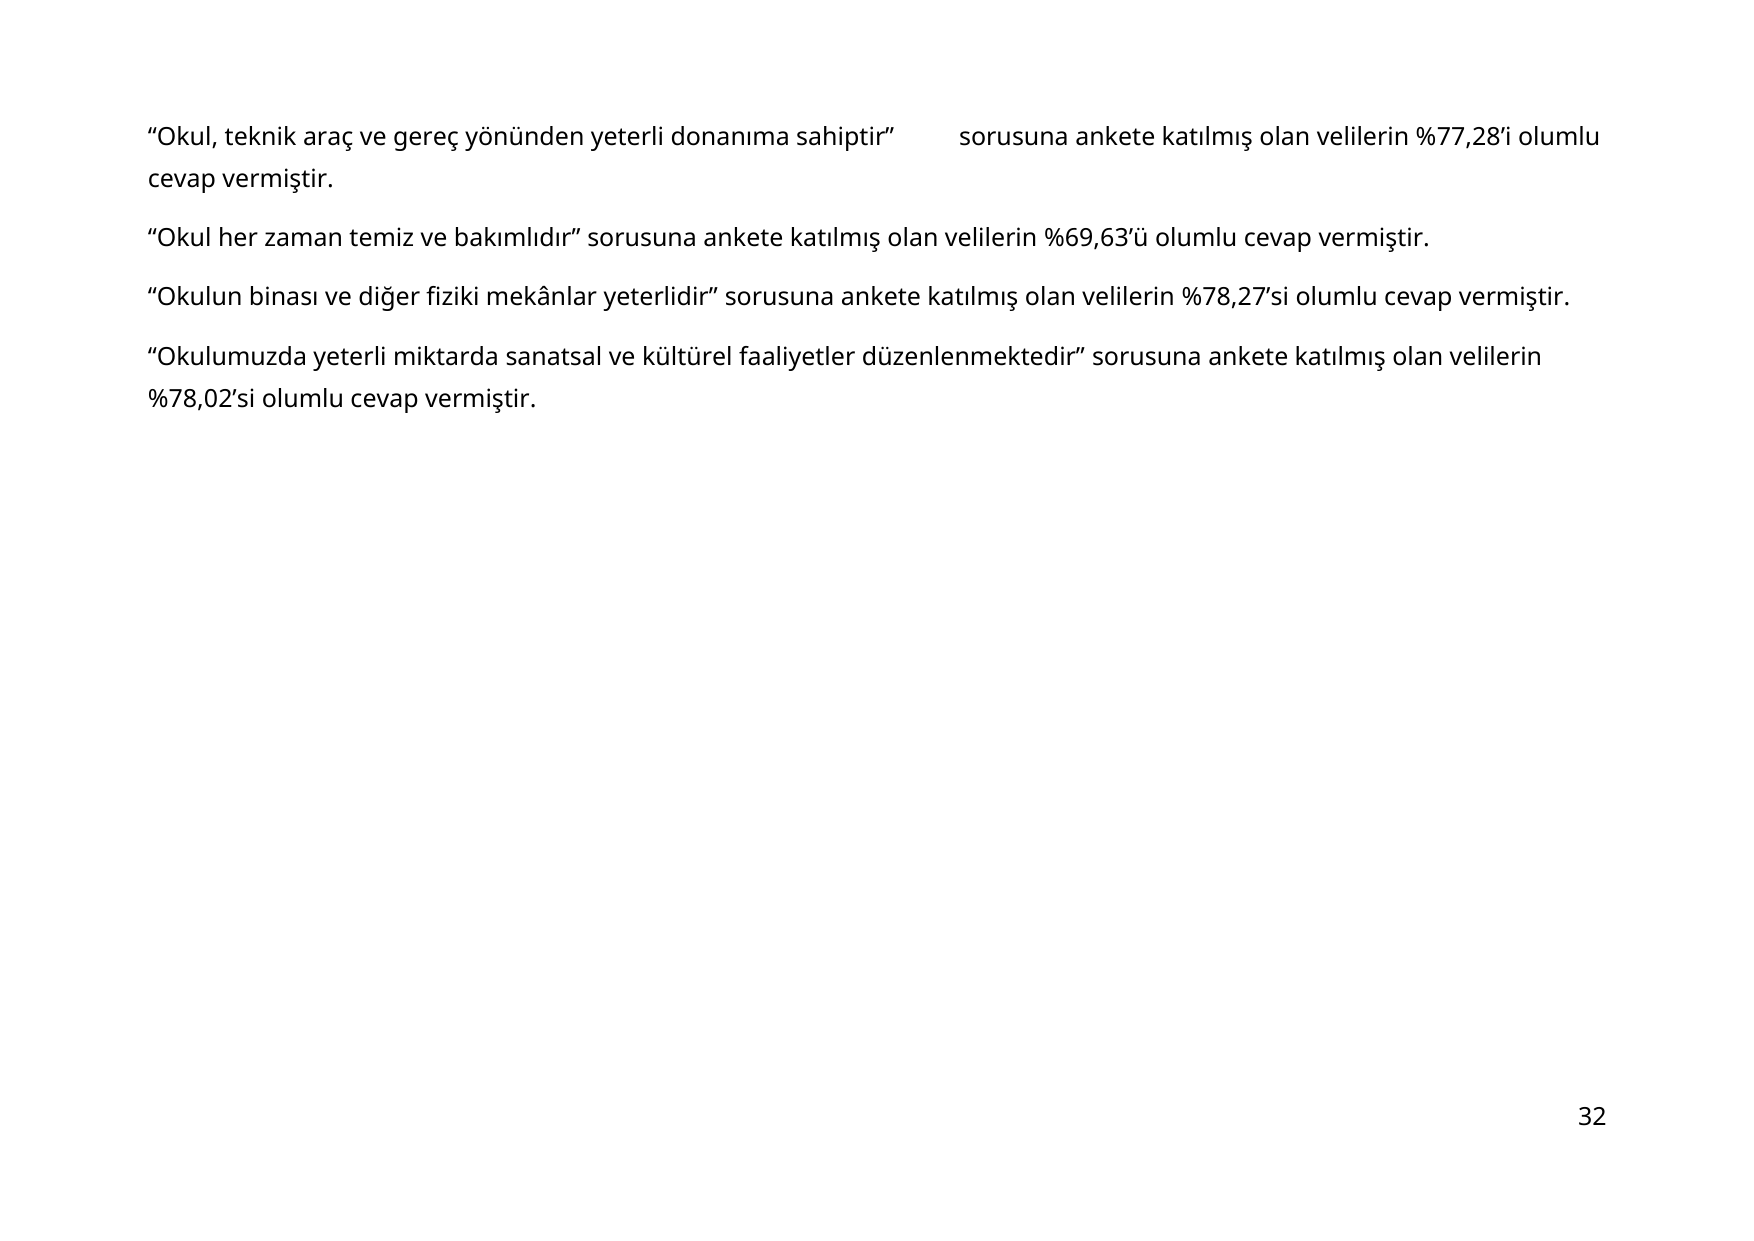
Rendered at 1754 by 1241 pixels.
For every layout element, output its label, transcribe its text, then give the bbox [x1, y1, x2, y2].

text “Okulumuzda yeterli miktarda sanatsal ve kültürel faaliyetler düzenlenmektedir” sorusuna ankete katılmış olan velilerin %78,02’si olumlu cevap vermiştir. [148, 338, 1606, 415]
text “Okul, teknik araç ve gereç yönünden yeterli donanıma sahiptir” sorusuna ankete katılmış olan velilerin %77,28’i olumlu cevap vermiştir. [148, 118, 1606, 195]
text “Okulun binası ve diğer fiziki mekânlar yeterlidir” sorusuna ankete katılmış olan velilerin %78,27’si olumlu cevap vermiştir. [148, 279, 1606, 313]
text “Okul her zaman temiz ve bakımlıdır” sorusuna ankete katılmış olan velilerin %69,63’ü olumlu cevap vermiştir. [148, 220, 1606, 254]
